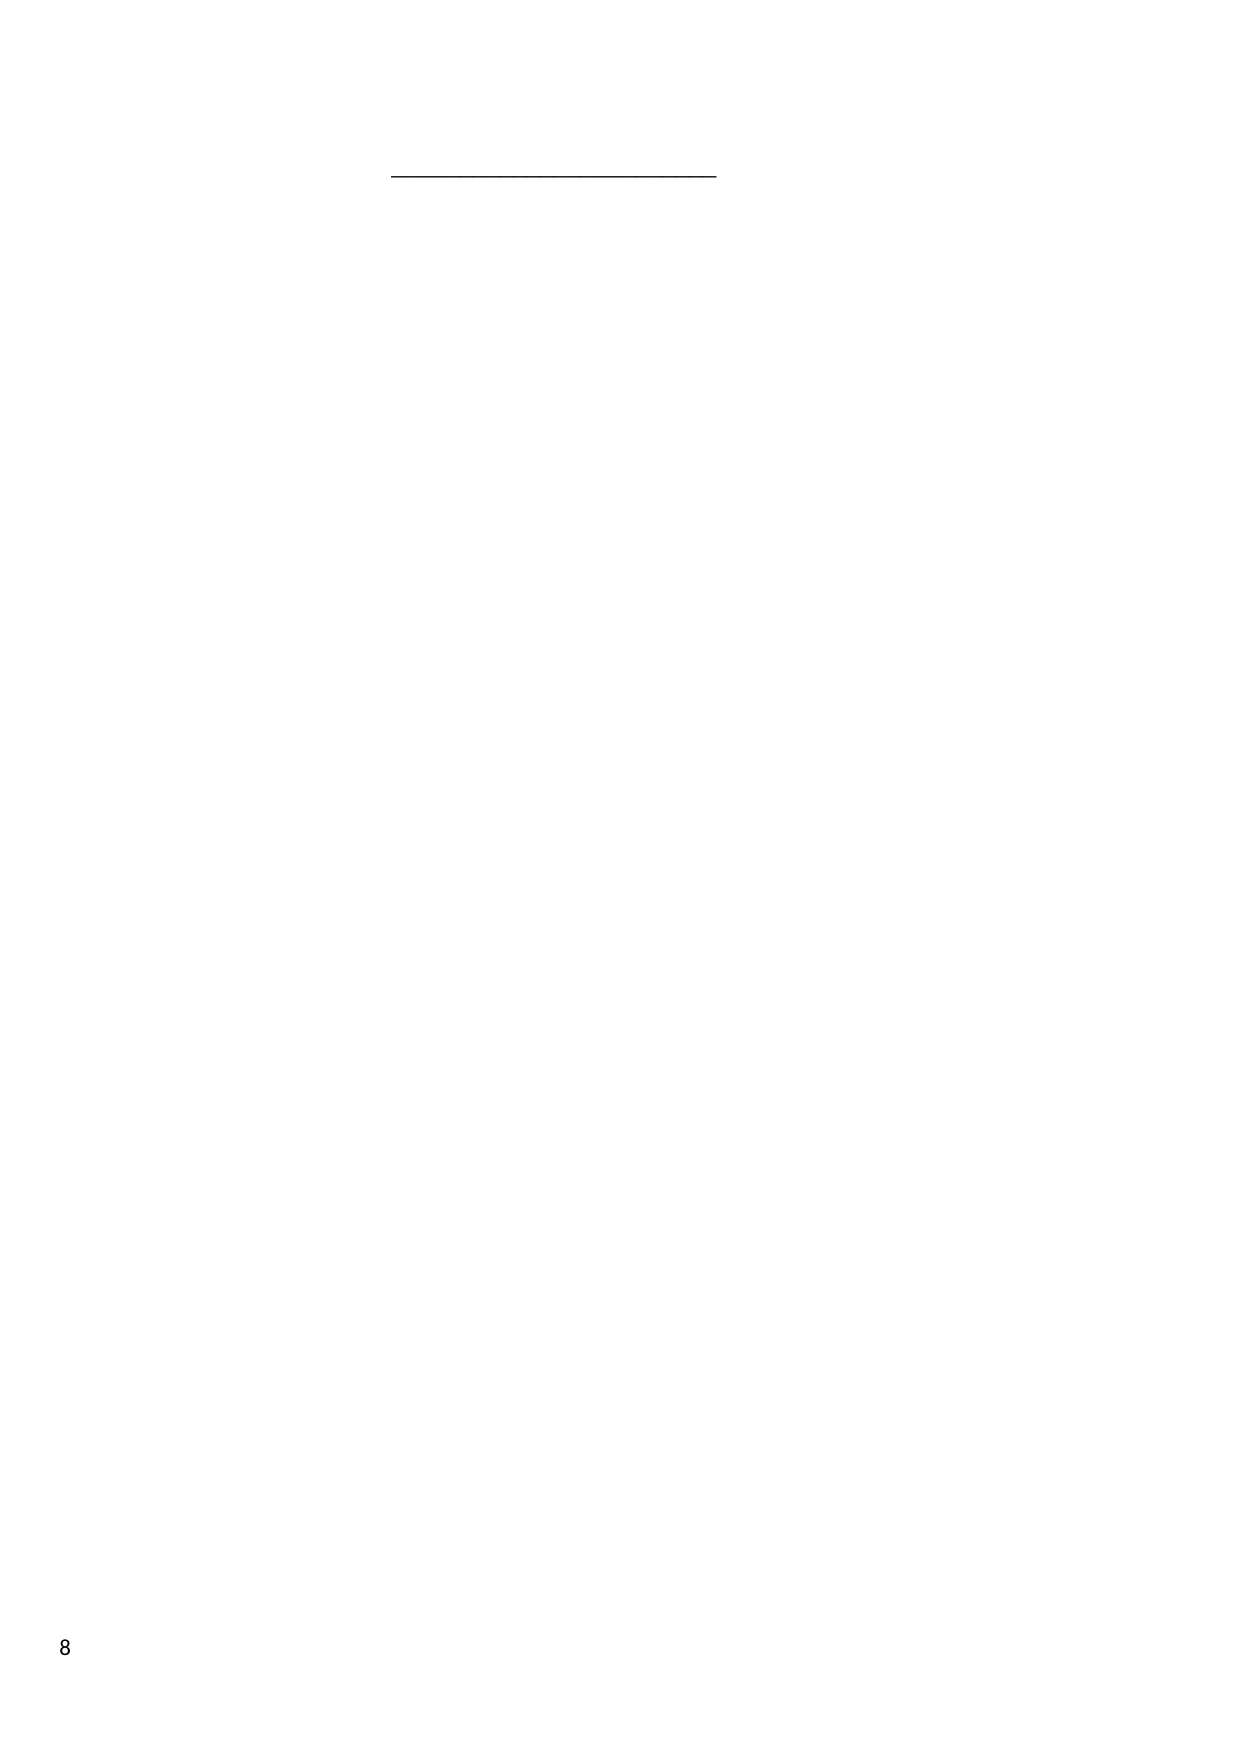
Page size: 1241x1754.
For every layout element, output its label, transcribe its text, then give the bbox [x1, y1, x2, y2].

text ________________________ [59, 149, 974, 180]
